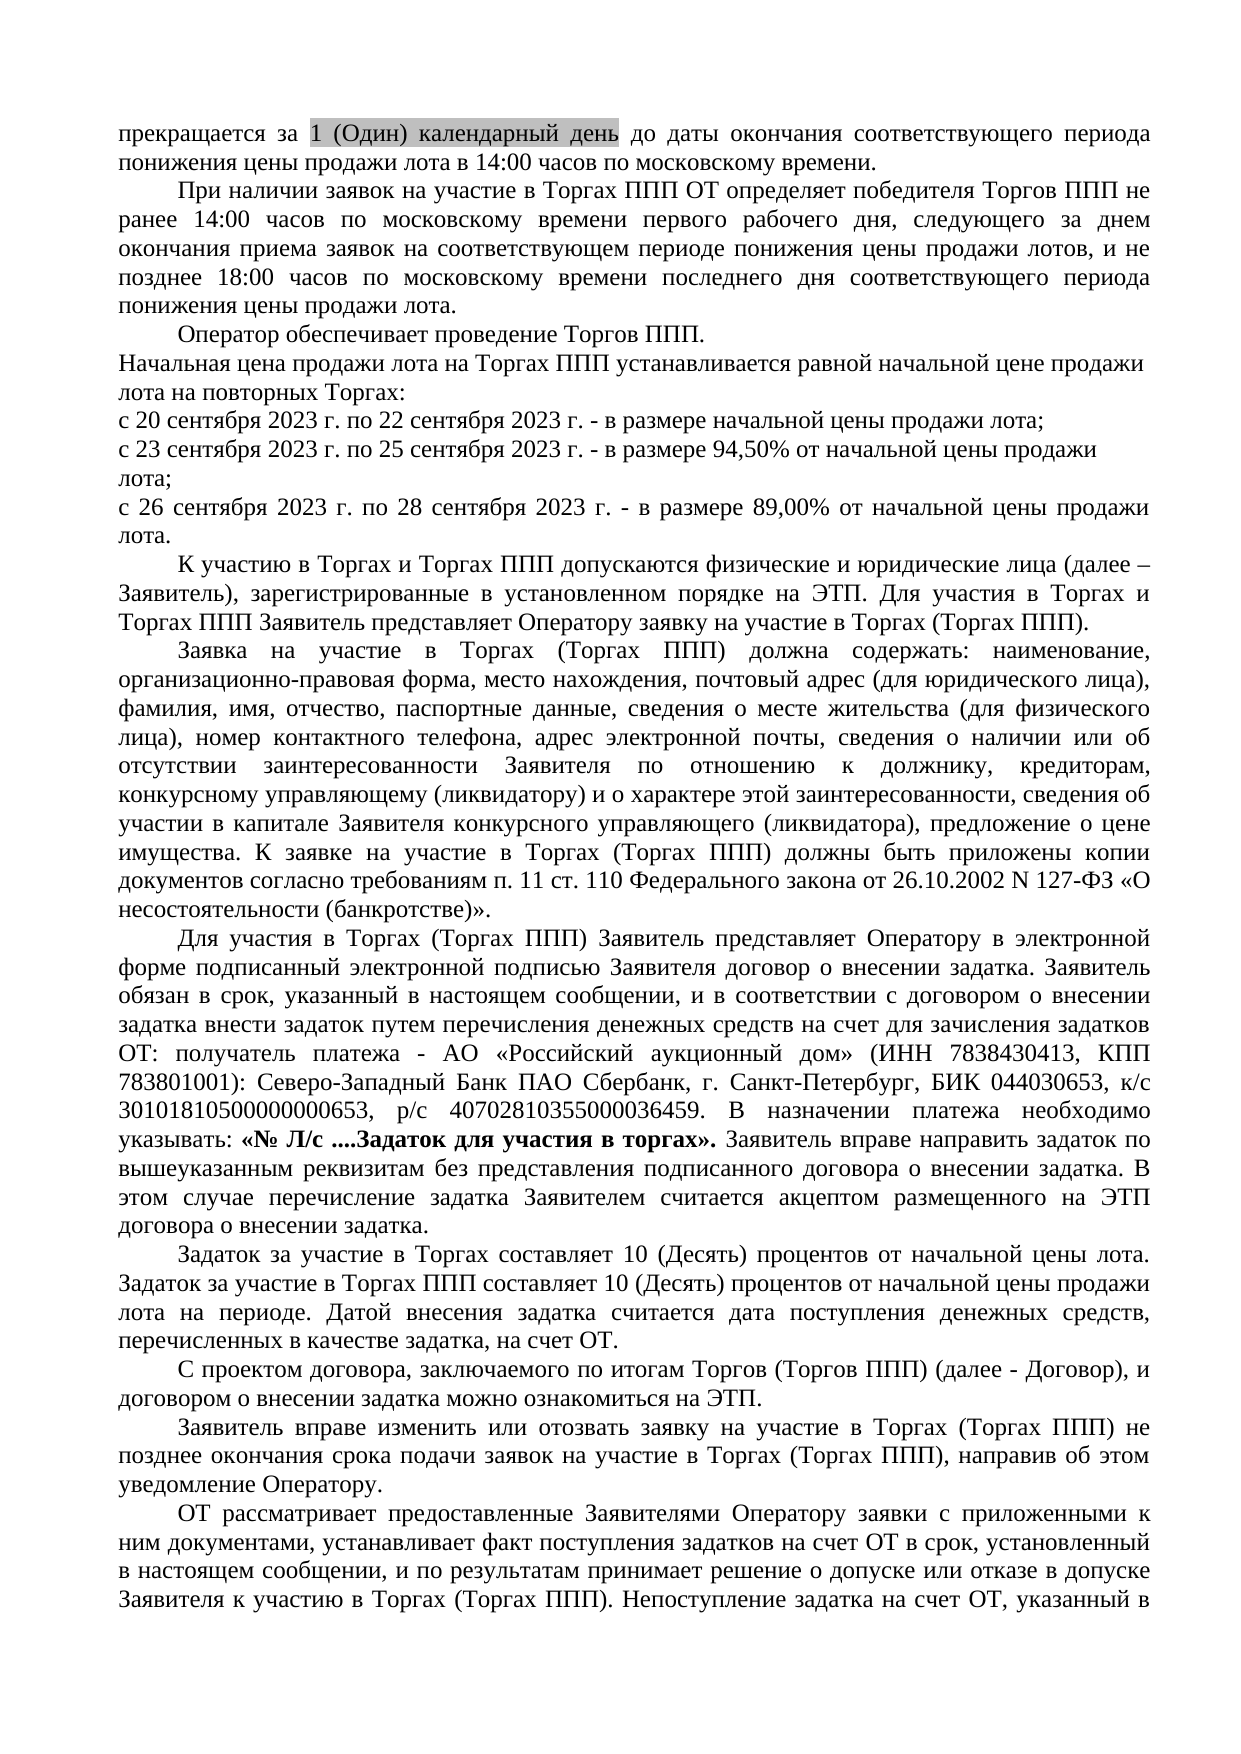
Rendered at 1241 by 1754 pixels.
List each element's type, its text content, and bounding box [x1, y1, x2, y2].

text При наличии заявок на участие в Торгах ППП ОТ определяет победителя Торгов ППП не ранее 14:00 часов по московскому времени первого рабочего дня, следующего за днем окончания приема заявок на соответствующем периоде понижения цены продажи лотов, и не позднее 18:00 часов по московскому времени последнего дня соответствующего периода понижения цены продажи лота. [118, 176, 1151, 319]
text Начальная цена продажи лота на Торгах ППП устанавливается равной начальной цене продажи лота на повторных Торгах: [118, 348, 1151, 406]
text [118, 118, 1151, 176]
text К участию в Торгах и Торгах ППП допускаются физические и юридические лица (далее – Заявитель), зарегистрированные в установленном порядке на ЭТП. Для участия в Торгах и Торгах ППП Заявитель представляет Оператору заявку на участие в Торгах (Торгах ППП). [118, 549, 1151, 636]
text Задаток за участие в Торгах составляет 10 (Десять) процентов от начальной цены лота. Задаток за участие в Торгах ППП составляет 10 (Десять) процентов от начальной цены продажи лота на периоде. Датой внесения задатка считается дата поступления денежных средств, перечисленных в качестве задатка, на счет ОТ. [118, 1239, 1151, 1354]
text с 23 сентября 2023 г. по 25 сентября 2023 г. - в размере 94,50% от начальной цены продажи лота; [118, 434, 1151, 492]
text с 20 сентября 2023 г. по 22 сентября 2023 г. - в размере начальной цены продажи лота; [118, 406, 1151, 434]
text Заявка на участие в Торгах (Торгах ППП) должна содержать: наименование, организационно-правовая форма, место нахождения, почтовый адрес (для юридического лица), фамилия, имя, отчество, паспортные данные, сведения о месте жительства (для физического лица), номер контактного телефона, адрес электронной почты, сведения о наличии или об отсутствии заинтересованности Заявителя по отношению к должнику, кредиторам, конкурсному управляющему (ликвидатору) и о характере этой заинтересованности, сведения об участии в капитале Заявителя конкурсного управляющего (ликвидатора), предложение о цене имущества. К заявке на участие в Торгах (Торгах ППП) должны быть приложены копии документов согласно требованиям п. 11 ст. 110 Федерального закона от 26.10.2002 N 127-ФЗ «О несостоятельности (банкротстве)». [118, 636, 1151, 923]
text с 26 сентября 2023 г. по 28 сентября 2023 г. - в размере 89,00% от начальной цены продажи лота. [118, 492, 1151, 549]
text Оператор обеспечивает проведение Торгов ППП. [118, 319, 1151, 348]
text С проектом договора, заключаемого по итогам Торгов (Торгов ППП) (далее - Договор), и договором о внесении задатка можно ознакомиться на ЭТП. [118, 1354, 1151, 1412]
text Для участия в Торгах (Торгах ППП) Заявитель представляет Оператору в электронной форме подписанный электронной подписью Заявителя договор о внесении задатка. Заявитель обязан в срок, указанный в настоящем сообщении, и в соответствии с договором о внесении задатка внести задаток путем перечисления денежных средств на счет для зачисления задатков ОТ: получатель платежа - АО «Российский аукционный дом» (ИНН 7838430413, КПП 783801001): Северо-Западный Банк ПАО Сбербанк, г. Санкт-Петербург, БИК 044030653, к/с 30101810500000000653, р/с 40702810355000036459. В назначении платежа необходимо указывать: «№ Л/с ....Задаток для участия в торгах». Заявитель вправе направить задаток по вышеуказанным реквизитам без представления подписанного договора о внесении задатка. В этом случае перечисление задатка Заявителем считается акцептом размещенного на ЭТП договора о внесении задатка. [118, 923, 1151, 1239]
text Заявитель вправе изменить или отозвать заявку на участие в Торгах (Торгах ППП) не позднее окончания срока подачи заявок на участие в Торгах (Торгах ППП), направив об этом уведомление Оператору. [118, 1412, 1151, 1498]
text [118, 1498, 1151, 1613]
